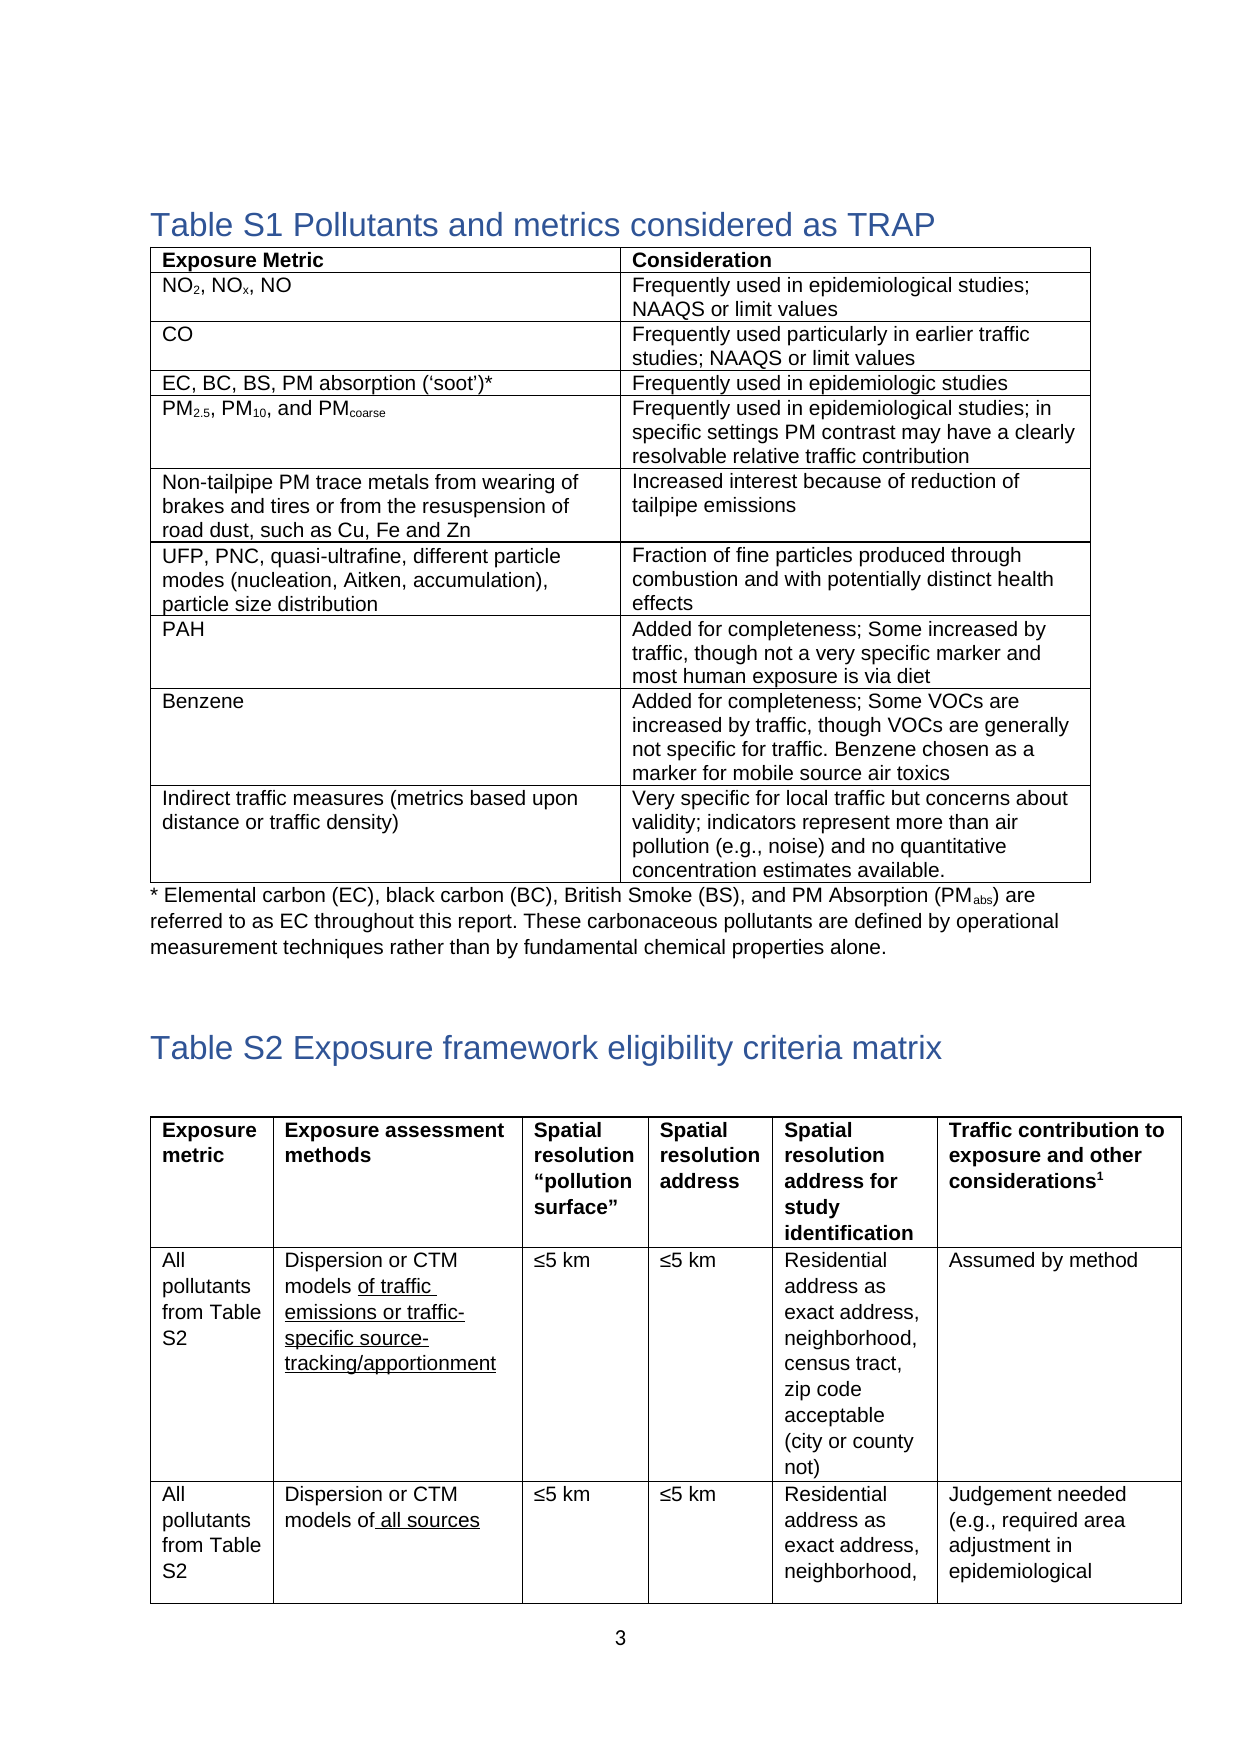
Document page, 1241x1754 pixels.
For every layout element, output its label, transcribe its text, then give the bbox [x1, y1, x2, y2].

table_cell All pollutants from Table S2 [151, 1248, 273, 1481]
table_cell Added for completeness; Some VOCs are increased by traffic, though VOCs are generally not specific for traffic. Benzene chosen as a marker for mobile source air toxics [621, 689, 1090, 785]
table_cell PM2.5, PM10, and PMcoarse [151, 396, 620, 467]
table_cell PAH [151, 616, 620, 688]
table_cell Benzene [151, 689, 620, 785]
table_cell Very specific for local traffic but concerns about validity; indicators represent more than air pollution (e.g., noise) and no quantitative concentration estimates available. [621, 786, 1090, 882]
table_header Spatial resolution address for study identification [773, 1118, 937, 1247]
table_cell Assumed by method [938, 1248, 1181, 1481]
table_header Exposure Metric [151, 248, 620, 272]
table_cell ≤5 km [523, 1482, 648, 1603]
subtitle Table S1 Pollutants and metrics considered as TRAP [150, 205, 1090, 244]
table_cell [773, 1482, 937, 1603]
table_header Traffic contribution to exposure and other considerations1 [938, 1118, 1181, 1247]
table_cell ≤5 km [649, 1482, 772, 1603]
table_cell Indirect traffic measures (metrics based upon distance or traffic density) [151, 786, 620, 882]
table_header Spatial resolution address [649, 1118, 772, 1247]
table_cell UFP, PNC, quasi‐ultrafine, different particle modes (nucleation, Aitken, accumulation), particle size distribution [151, 543, 620, 615]
text * Elemental carbon (EC), black carbon (BC), British Smoke (BS), and PM Absorption (PMabs) are referred to as EC throughout this report. These carbonaceous pollutants are defined by operational measurement techniques rather than by fundamental chemical properties alone. [150, 883, 1090, 959]
table_header Exposure metric [151, 1118, 273, 1247]
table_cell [151, 1482, 273, 1603]
table_header Exposure assessment methods [274, 1118, 522, 1247]
subtitle Table S2 Exposure framework eligibility criteria matrix [150, 1028, 1090, 1067]
table_cell ≤5 km [649, 1248, 772, 1481]
table_cell Frequently used in epidemiological studies; in specific settings PM contrast may have a clearly resolvable relative traffic contribution [621, 396, 1090, 467]
table_cell Added for completeness; Some increased by traffic, though not a very specific marker and most human exposure is via diet [621, 616, 1090, 688]
table_header Consideration [621, 248, 1090, 272]
table_cell Frequently used in epidemiologic studies [621, 371, 1090, 394]
table_cell CO [151, 322, 620, 369]
table_header Spatial resolution “pollution surface” [523, 1118, 648, 1247]
table_cell Fraction of fine particles produced through combustion and with potentially distinct health effects [621, 543, 1090, 615]
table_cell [274, 1482, 522, 1603]
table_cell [938, 1482, 1181, 1603]
table_cell Dispersion or CTM models of traffic emissions or traffic-specific source-tracking/apportionment [274, 1248, 522, 1481]
table_cell Frequently used in epidemiological studies; NAAQS or limit values [621, 273, 1090, 321]
table_cell Residential address as exact address, neighborhood, census tract, zip code acceptable (city or county not) [773, 1248, 937, 1481]
table_cell Non‐tailpipe PM trace metals from wearing of brakes and tires or from the resuspension of road dust, such as Cu, Fe and Zn [151, 469, 620, 541]
table_cell Frequently used particularly in earlier traffic studies; NAAQS or limit values [621, 322, 1090, 369]
table_cell EC, BC, BS, PM absorption (‘soot’)* [151, 371, 620, 394]
table_cell NO2, NOx, NO [151, 273, 620, 321]
table_cell ≤5 km [523, 1248, 648, 1481]
table_cell Increased interest because of reduction of tailpipe emissions [621, 469, 1090, 541]
